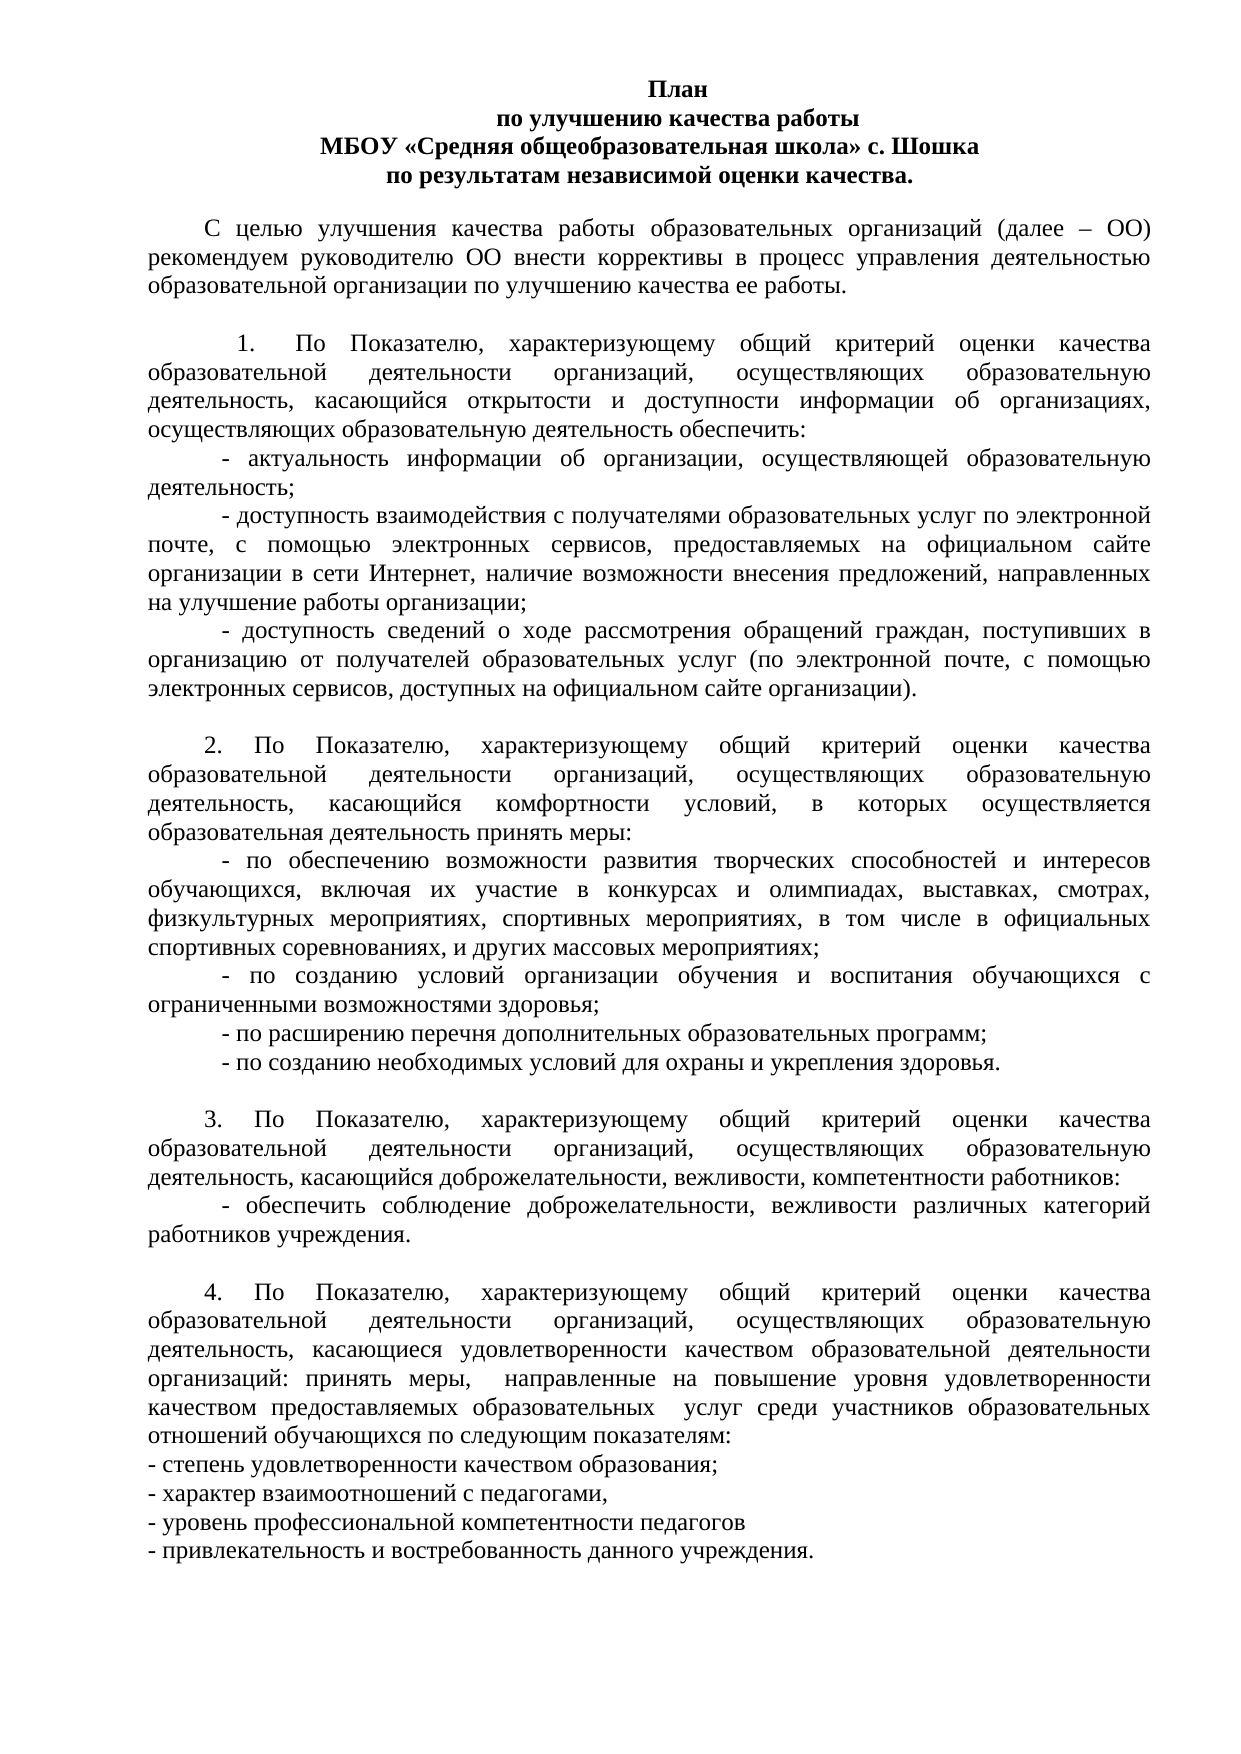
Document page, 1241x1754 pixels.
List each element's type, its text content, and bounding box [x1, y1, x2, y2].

text 4. По Показателю, характеризующему общий критерий оценки качества образовательной деятельности организаций, осуществляющих образовательную деятельность, касающиеся удовлетворенности качеством образовательной деятельности организаций: принять меры, направленные на повышение уровня удовлетворенности качеством предоставляемых образовательных услуг среди участников образовательных отношений обучающихся по следующим показателям: [148, 1277, 1152, 1449]
text - по расширению перечня дополнительных образовательных программ; [148, 1018, 1152, 1047]
text - по обеспечению возможности развития творческих способностей и интересов обучающихся, включая их участие в конкурсах и олимпиадах, выставках, смотрах, физкультурных мероприятиях, спортивных мероприятиях, в том числе в официальных спортивных соревнованиях, и других массовых мероприятиях; [148, 845, 1152, 960]
text - обеспечить соблюдение доброжелательности, вежливости различных категорий работников учреждения. [148, 1190, 1152, 1248]
text - актуальность информации об организации, осуществляющей образовательную деятельность; [148, 443, 1152, 500]
text 2. По Показателю, характеризующему общий критерий оценки качества образовательной деятельности организаций, осуществляющих образовательную деятельность, касающийся комфортности условий, в которых осуществляется образовательная деятельность принять меры: [148, 730, 1152, 845]
text - характер взаимоотношений с педагогами, [148, 1478, 1152, 1507]
list По Показателю, характеризующему общий критерий оценки качества образовательной деятельности организаций, осуществляющих образовательную деятельность, касающийся открытости и доступности информации об организациях, осуществляющих образовательную деятельность обеспечить: [148, 328, 1152, 443]
text - доступность взаимодействия с получателями образовательных услуг по электронной почте, с помощью электронных сервисов, предоставляемых на официальном сайте организации в сети Интернет, наличие возможности внесения предложений, направленных на улучшение работы организации; [148, 500, 1152, 615]
text - привлекательность и востребованность данного учреждения. [148, 1535, 1152, 1564]
text - степень удовлетворенности качеством образования; [148, 1449, 1152, 1478]
text по улучшению качества работы [148, 103, 1152, 131]
text - по созданию условий организации обучения и воспитания обучающихся с ограниченными возможностями здоровья; [148, 960, 1152, 1018]
text С целью улучшения качества работы образовательных организаций (далее – ОО) рекомендуем руководителю ОО внести коррективы в процесс управления деятельностью образовательной организации по улучшению качества ее работы. [148, 213, 1152, 299]
text - по созданию необходимых условий для охраны и укрепления здоровья. [148, 1047, 1152, 1075]
text МБОУ «Средняя общеобразовательная школа» с. Шошка [148, 131, 1152, 160]
text 3. По Показателю, характеризующему общий критерий оценки качества образовательной деятельности организаций, осуществляющих образовательную деятельность, касающийся доброжелательности, вежливости, компетентности работников: [148, 1104, 1152, 1190]
text - доступность сведений о ходе рассмотрения обращений граждан, поступивших в организацию от получателей образовательных услуг (по электронной почте, с помощью электронных сервисов, доступных на официальном сайте организации). [148, 615, 1152, 702]
text - уровень профессиональной компетентности педагогов [148, 1507, 1152, 1535]
text по результатам независимой оценки качества. [148, 160, 1152, 189]
text План [148, 74, 1152, 103]
